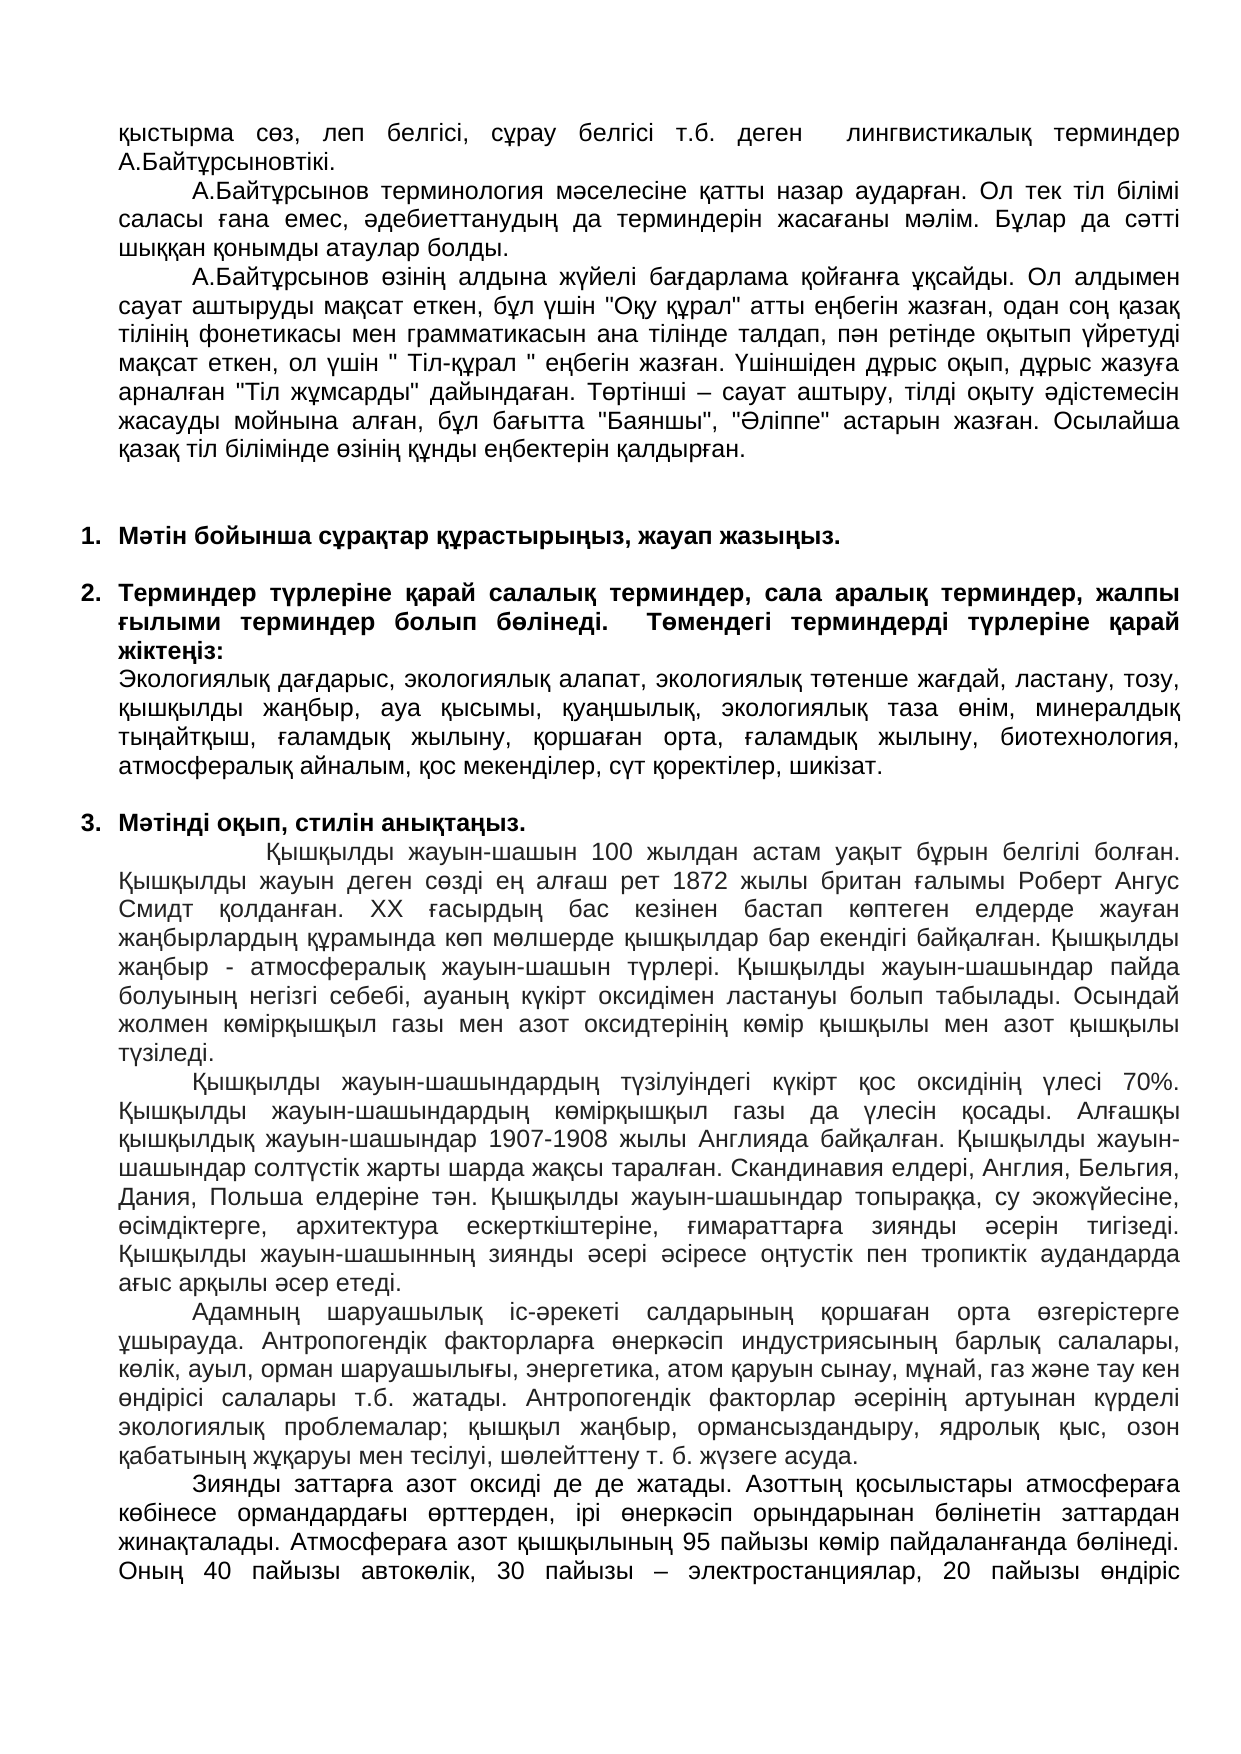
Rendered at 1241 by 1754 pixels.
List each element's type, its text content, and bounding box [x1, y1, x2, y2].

list Мәтін бойынша сұрақтар құрастырыңыз, жауап жазыңыз. [81, 521, 1181, 549]
list Экологиялық дағдарыс, экологиялық алапат, экологиялық төтенше жағдай, ластану, тозу, қышқылды жаңбыр, ауа қысымы, қуаңшылық, экологиялық таза өнім, минералдық тыңайтқыш, ғаламдық жылыну, қоршаған орта, ғаламдық жылыну, биотехнология, атмосфералық айналым, қос мекенділер, сүт қоректілер, шикізат. [118, 664, 1181, 779]
list Терминдер түрлеріне қарай салалық терминдер, сала аралық терминдер, жалпы ғылыми терминдер болып бөлінеді. Төмендегі терминдерді түрлеріне қарай жіктеңіз: [81, 578, 1181, 664]
text Қышқылды жауын-шашын 100 жылдан астам уақыт бұрын белгілі болған. Қышқылды жауын деген сөзді ең алғаш рет 1872 жылы британ ғалымы Роберт Ангус Смидт қолданған. ХХ ғасырдың бас кезінен бастап көптеген елдерде жауған жаңбырлардың құрамында көп мөлшерде қышқылдар бар екендігі байқалған. Қышқылды жаңбыр - атмосфералық жауын-шашын түрлері. Қышқылды жауын-шашындар пайда болуының негізгі себебі, ауаның күкірт оксидімен ластануы болып табылады. Осындай жолмен көмірқышқыл газы мен азот оксидтерінің көмір қышқылы мен азот қышқылы түзіледі. [118, 837, 1181, 1067]
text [118, 1469, 1181, 1584]
text А.Байтұрсынов өзінің алдына жүйелі бағдарлама қойғанға ұқсайды. Ол алдымен сауат аштыруды мақсат еткен, бұл үшін "Оқу құрал" атты еңбегін жазған, одан соң қазақ тілінің фонетикасы мен грамматикасын ана тілінде талдап, пән ретінде оқытып үйретуді мақсат еткен, ол үшін " Тіл-құрал " еңбегін жазған. Үшіншіден дұрыс оқып, дұрыс жазуға арналған "Тіл жұмсарды" дайындаған. Төртінші – сауат аштыру, тілді оқыту әдістемесін жасауды мойнына алған, бұл бағытта "Баяншы", "Әліппе" астарын жазған. Осылайша қазақ тіл білімінде өзінің құнды еңбектерін қалдырған. [118, 262, 1181, 463]
text Қышқылды жауын-шашындардың түзілуіндегі күкірт қос оксидінің үлесі 70%. Қышқылды жауын-шашындардың көмірқышқыл газы да үлесін қосады. Алғашқы қышқылдық жауын-шашындар 1907-1908 жылы Англияда байқалған. Қышқылды жауын-шашындар солтүстік жарты шарда жақсы таралған. Скандинавия елдері, Англия, Бельгия, Дания, Польша елдеріне тән. Қышқылды жауын-шашындар топыраққа, су экожүйесіне, өсімдіктерге, архитектура ескерткіштеріне, ғимараттарға зиянды әсерін тигізеді. Қышқылды жауын-шашынның зиянды әсері әсіресе оңтустік пен тропиктік аудандарда ағыс арқылы әсер етеді. [118, 1067, 1181, 1297]
text А.Байтұрсынов терминология мәселесіне қатты назар аударған. Ол тек тіл білімі саласы ғана емес, әдебиеттанудың да терминдерін жасағаны мәлім. Бұлар да сәтті шыққан қонымды атаулар болды. [118, 176, 1181, 262]
text Адамның шаруашылық іс-әрекеті салдарының қоршаған орта өзгерістерге ұшырауда. Антропогендік факторларға өнеркәсіп индустриясының барлық салалары, көлік, ауыл, орман шаруашылығы, энергетика, атом қаруын сынау, мұнай, газ және тау кен өндірісі салалары т.б. жатады. Антропогендік факторлар әсерінің артуынан күрделі экологиялық проблемалар; қышқыл жаңбыр, ормансыздандыру, ядролық қыс, озон қабатының жұқаруы мен тесілуі, шөлейттену т. б. жүзеге асуда. [118, 1297, 1181, 1469]
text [118, 118, 1181, 176]
list Мәтінді оқып, стилін анықтаңыз. [81, 808, 1181, 837]
